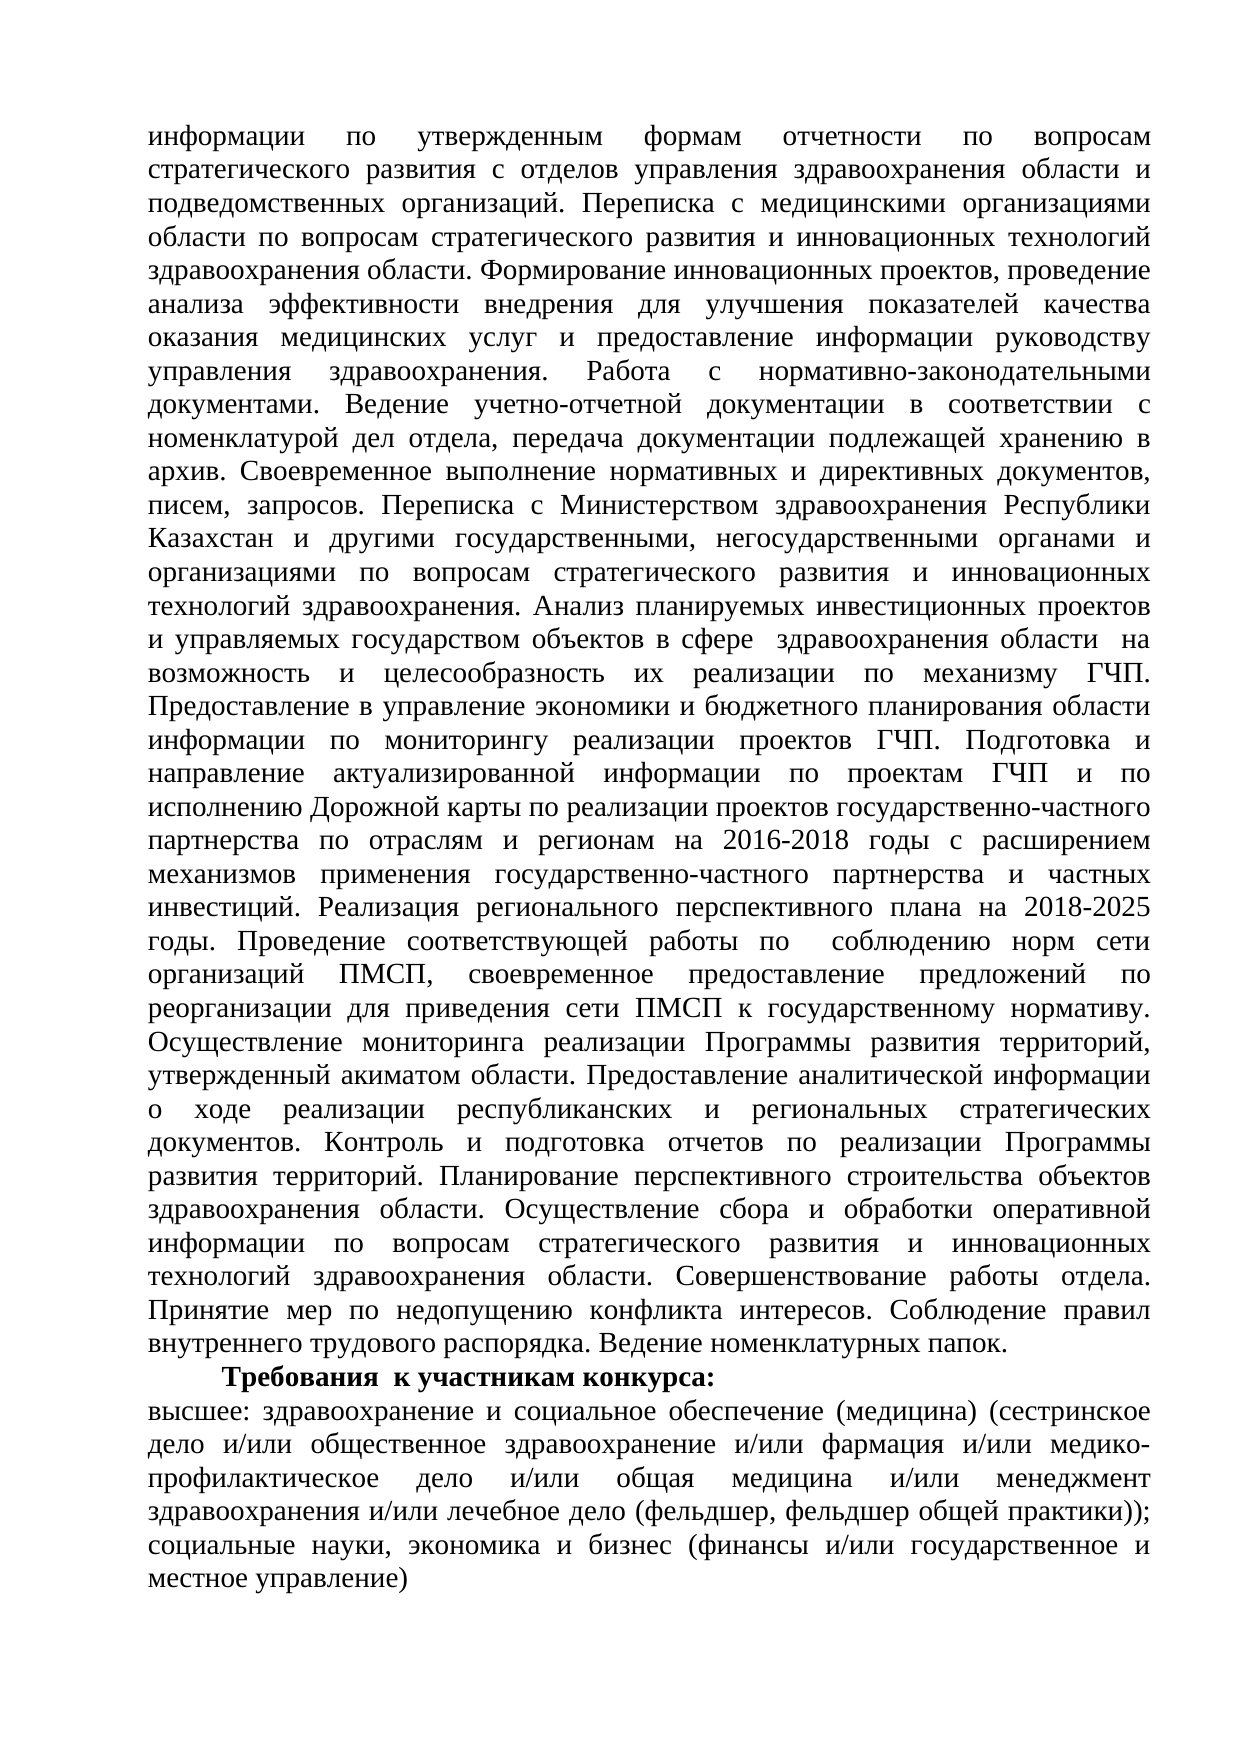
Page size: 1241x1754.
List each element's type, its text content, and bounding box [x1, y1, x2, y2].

text высшее: здравоохранение и социальное обеспечение (медицина) (сестринское дело и/или общественное здравоохранение и/или фармация и/или медико-профилактическое дело и/или общая медицина и/или менеджмент здравоохранения и/или лечебное дело (фельдшер, фельдшер общей практики)); социальные науки, экономика и бизнес (финансы и/или государственное и местное управление) [148, 1393, 1152, 1594]
text Требования к участникам конкурса: [148, 1359, 1152, 1393]
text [148, 118, 1152, 1359]
